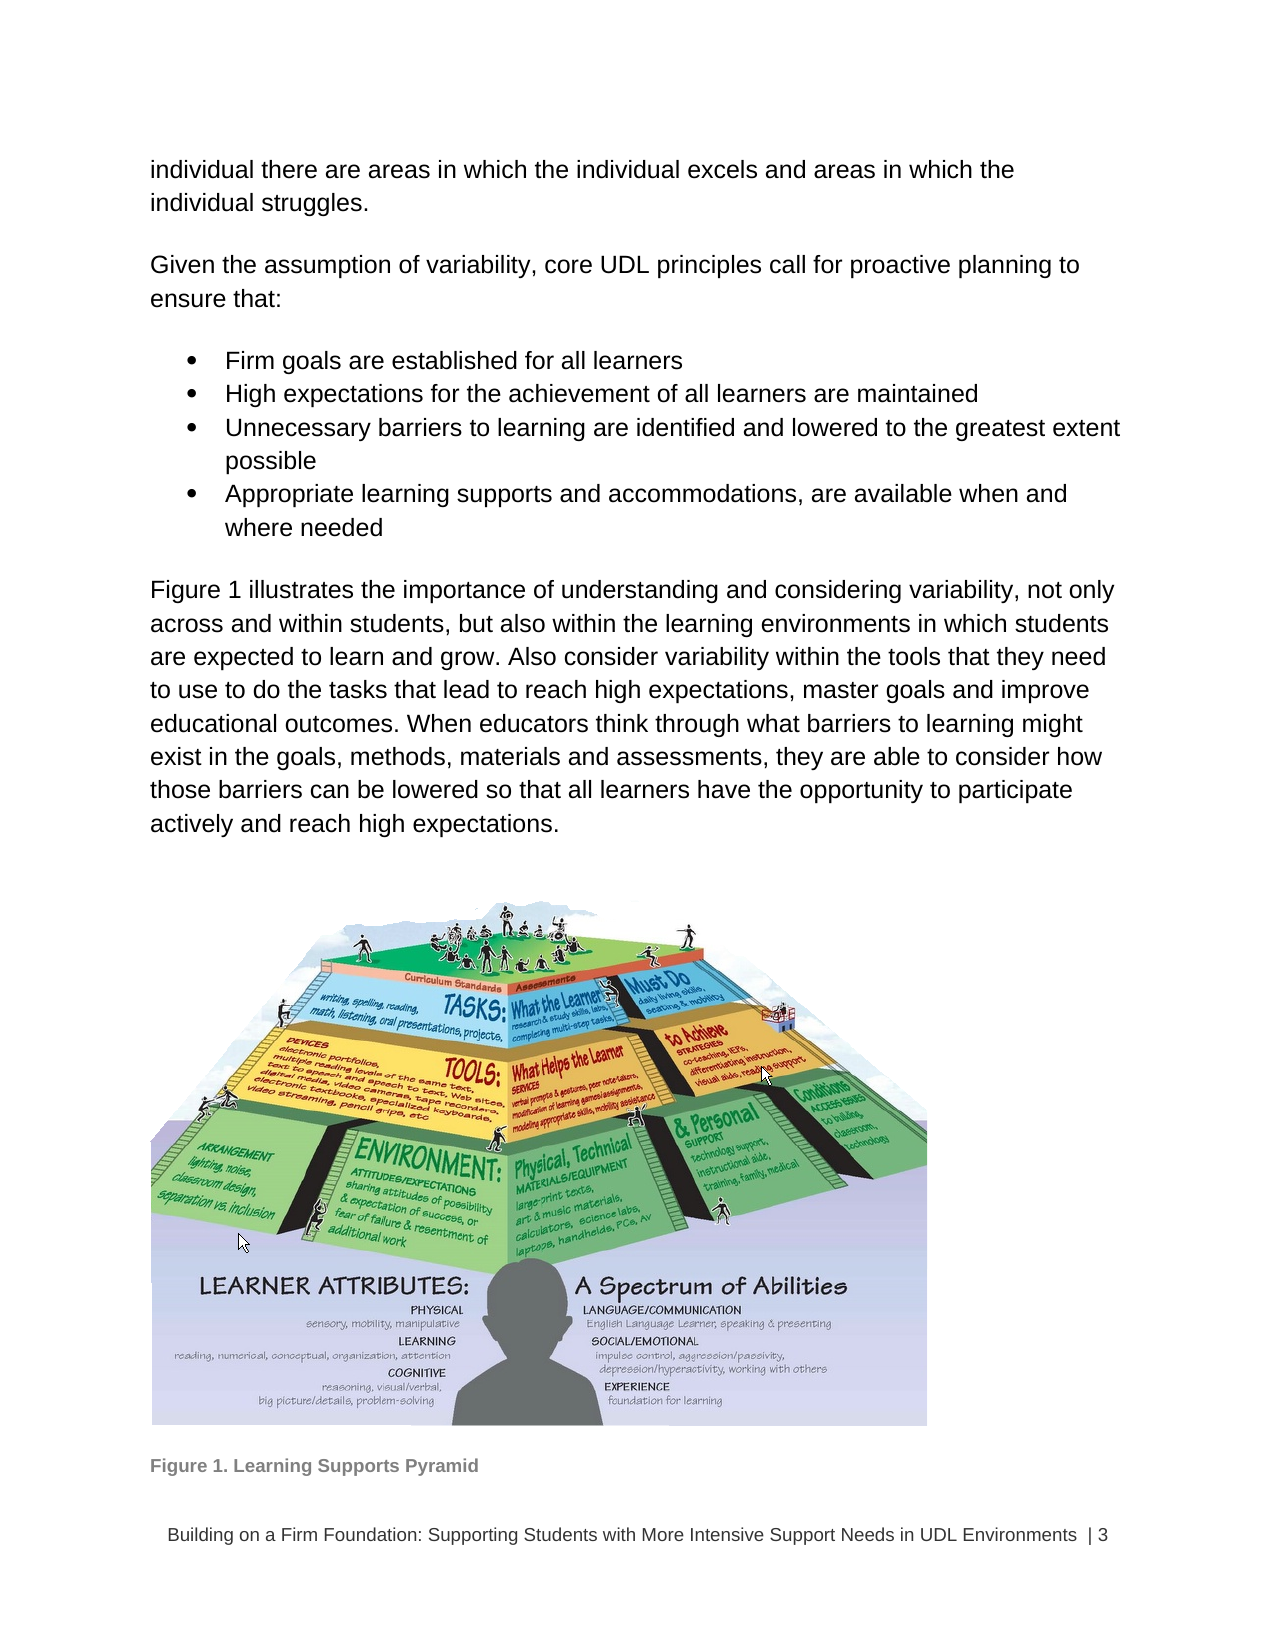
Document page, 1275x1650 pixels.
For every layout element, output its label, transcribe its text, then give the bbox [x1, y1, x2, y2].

list Appropriate learning supports and accommodations, are available when and where needed [187, 475, 1125, 542]
list Firm goals are established for all learners [187, 342, 1125, 375]
list Unnecessary barriers to learning are identified and lowered to the greatest extent possible [187, 408, 1125, 475]
text Figure 1 illustrates the importance of understanding and considering variability, not only across and within students, but also within the learning environments in which students are expected to learn and grow. Also consider variability within the tools that they need to use to do the tasks that lead to reach high expectations, master goals and improve educational outcomes. When educators think through what barriers to learning might exist in the goals, methods, materials and assessments, they are able to consider how those barriers can be lowered so that all learners have the opportunity to participate actively and reach high expectations. [150, 571, 1125, 837]
picture [150, 866, 928, 1426]
list High expectations for the achievement of all learners are maintained [187, 375, 1125, 408]
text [150, 150, 1125, 217]
text Figure 1. Learning Supports Pyramid [150, 1455, 1125, 1476]
text Given the assumption of variability, core UDL principles call for proactive planning to ensure that: [150, 246, 1125, 312]
